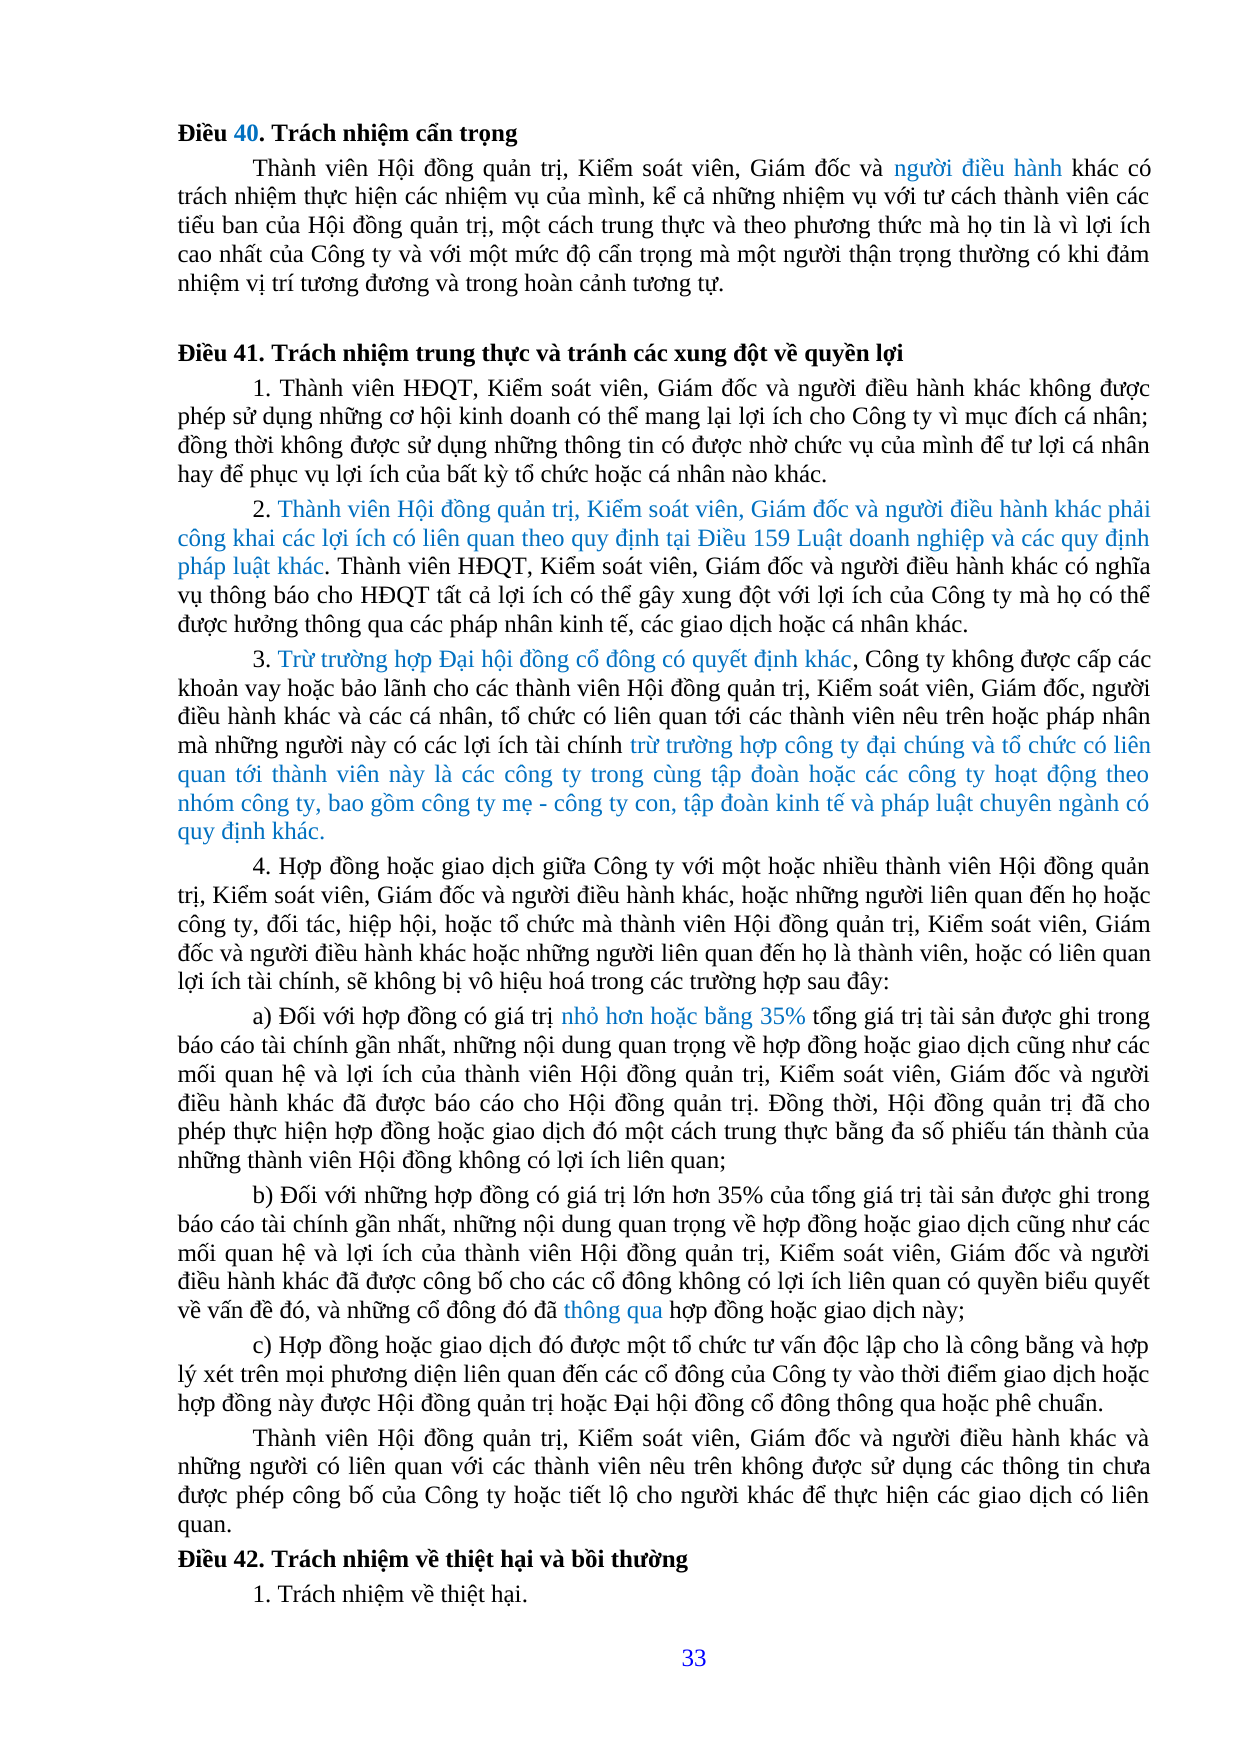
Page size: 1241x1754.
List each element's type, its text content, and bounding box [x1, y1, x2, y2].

text b) Đối với những hợp đồng có giá trị lớn hơn 35% của tổng giá trị tài sản được ghi trong báo cáo tài chính gần nhất, những nội dung quan trọng về hợp đồng hoặc giao dịch cũng như các mối quan hệ và lợi ích của thành viên Hội đồng quản trị, Kiểm soát viên, Giám đốc và người điều hành khác đã được công bố cho các cổ đông không có lợi ích liên quan có quyền biểu quyết về vấn đề đó, và những cổ đông đó đã thông qua hợp đồng hoặc giao dịch này; [177, 1180, 1152, 1324]
text Điều 40. Trách nhiệm cẩn trọng [177, 118, 1152, 146]
text 4. Hợp đồng hoặc giao dịch giữa Công ty với một hoặc nhiều thành viên Hội đồng quản trị, Kiểm soát viên, Giám đốc và người điều hành khác, hoặc những người liên quan đến họ hoặc công ty, đối tác, hiệp hội, hoặc tổ chức mà thành viên Hội đồng quản trị, Kiểm soát viên, Giám đốc và người điều hành khác hoặc những người liên quan đến họ là thành viên, hoặc có liên quan lợi ích tài chính, sẽ không bị vô hiệu hoá trong các trường hợp sau đây: [177, 851, 1152, 995]
text 1. Trách nhiệm về thiệt hại. [177, 1579, 1152, 1608]
text Điều 41. Trách nhiệm trung thực và tránh các xung đột về quyền lợi [177, 338, 1152, 366]
text Điều 42. Trách nhiệm về thiệt hại và bồi thường [177, 1544, 1152, 1573]
text c) Hợp đồng hoặc giao dịch đó được một tổ chức tư vấn độc lập cho là công bằng và hợp lý xét trên mọi phương diện liên quan đến các cổ đông của Công ty vào thời điểm giao dịch hoặc hợp đồng này được Hội đồng quản trị hoặc Đại hội đồng cổ đông thông qua hoặc phê chuẩn. [177, 1330, 1152, 1416]
text Thành viên Hội đồng quản trị, Kiểm soát viên, Giám đốc và người điều hành khác có trách nhiệm thực hiện các nhiệm vụ của mình, kể cả những nhiệm vụ với tư cách thành viên các tiểu ban của Hội đồng quản trị, một cách trung thực và theo phương thức mà họ tin là vì lợi ích cao nhất của Công ty và với một mức độ cẩn trọng mà một người thận trọng thường có khi đảm nhiệm vị trí tương đương và trong hoàn cảnh tương tự. [177, 153, 1152, 296]
text 2. Thành viên Hội đồng quản trị, Kiểm soát viên, Giám đốc và người điều hành khác phải công khai các lợi ích có liên quan theo quy định tại Điều 159 Luật doanh nghiệp và các quy định pháp luật khác. Thành viên HĐQT, Kiểm soát viên, Giám đốc và người điều hành khác có nghĩa vụ thông báo cho HĐQT tất cả lợi ích có thể gây xung đột với lợi ích của Công ty mà họ có thể được hưởng thông qua các pháp nhân kinh tế, các giao dịch hoặc cá nhân khác. [177, 494, 1152, 638]
text 3. Trừ trường hợp Đại hội đồng cổ đông có quyết định khác, Công ty không được cấp các khoản vay hoặc bảo lãnh cho các thành viên Hội đồng quản trị, Kiểm soát viên, Giám đốc, người điều hành khác và các cá nhân, tổ chức có liên quan tới các thành viên nêu trên hoặc pháp nhân mà những người này có các lợi ích tài chính trừ trường hợp công ty đại chúng và tổ chức có liên quan tới thành viên này là các công ty trong cùng tập đoàn hoặc các công ty hoạt động theo nhóm công ty, bao gồm công ty mẹ - công ty con, tập đoàn kinh tế và pháp luật chuyên ngành có quy định khác. [177, 644, 1152, 845]
text 1. Thành viên HĐQT, Kiểm soát viên, Giám đốc và người điều hành khác không được phép sử dụng những cơ hội kinh doanh có thể mang lại lợi ích cho Công ty vì mục đích cá nhân; đồng thời không được sử dụng những thông tin có được nhờ chức vụ của mình để tư lợi cá nhân hay để phục vụ lợi ích của bất kỳ tổ chức hoặc cá nhân nào khác. [177, 373, 1152, 488]
text Thành viên Hội đồng quản trị, Kiểm soát viên, Giám đốc và người điều hành khác và những người có liên quan với các thành viên nêu trên không được sử dụng các thông tin chưa được phép công bố của Công ty hoặc tiết lộ cho người khác để thực hiện các giao dịch có liên quan. [177, 1423, 1152, 1538]
text a) Đối với hợp đồng có giá trị nhỏ hơn hoặc bằng 35% tổng giá trị tài sản được ghi trong báo cáo tài chính gần nhất, những nội dung quan trọng về hợp đồng hoặc giao dịch cũng như các mối quan hệ và lợi ích của thành viên Hội đồng quản trị, Kiểm soát viên, Giám đốc và người điều hành khác đã được báo cáo cho Hội đồng quản trị. Đồng thời, Hội đồng quản trị đã cho phép thực hiện hợp đồng hoặc giao dịch đó một cách trung thực bằng đa số phiếu tán thành của những thành viên Hội đồng không có lợi ích liên quan; [177, 1001, 1152, 1174]
